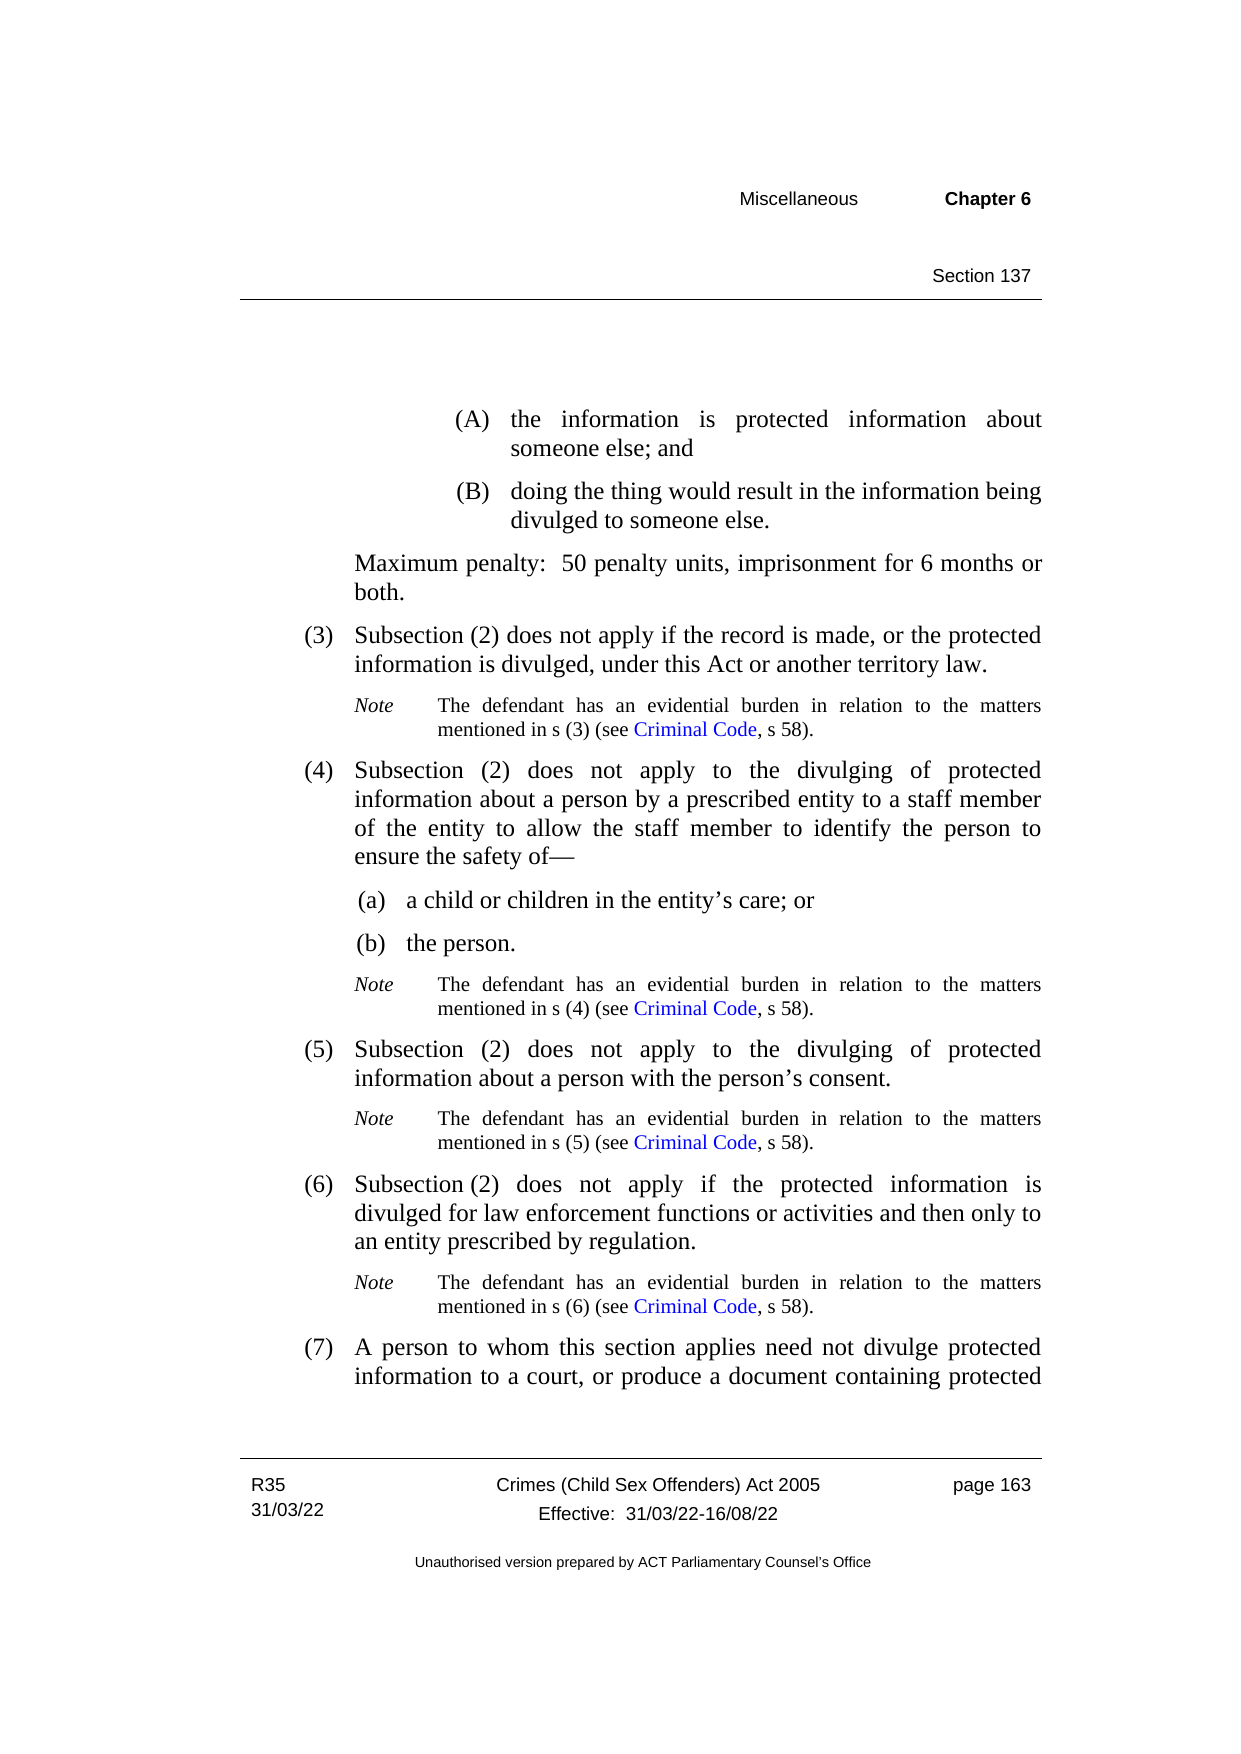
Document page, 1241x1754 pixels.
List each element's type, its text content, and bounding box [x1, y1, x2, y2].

text (4) Subsection (2) does not apply to the divulging of protected information about a person by a prescribed entity to a staff member of the entity to allow the staff member to identify the person to ensure the safety of— [239, 755, 1042, 870]
text Note The defendant has an evidential burden in relation to the matters mentioned in s (4) (see Criminal Code, s 58). [354, 971, 1042, 1019]
text Note The defendant has an evidential burden in relation to the matters mentioned in s (6) (see Criminal Code, s 58). [354, 1270, 1042, 1318]
text Note The defendant has an evidential burden in relation to the matters mentioned in s (3) (see Criminal Code, s 58). [354, 692, 1042, 741]
text Maximum penalty: 50 penalty units, imprisonment for 6 months or both. [354, 548, 1042, 606]
text Note The defendant has an evidential burden in relation to the matters mentioned in s (5) (see Criminal Code, s 58). [354, 1106, 1042, 1154]
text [239, 1332, 1042, 1390]
text (3) Subsection (2) does not apply if the record is made, or the protected information is divulged, under this Act or another territory law. [239, 620, 1042, 678]
text (A) the information is protected information about someone else; and [239, 404, 1042, 462]
text (a) a child or children in the entity’s care; or [239, 885, 1042, 913]
text (5) Subsection (2) does not apply to the divulging of protected information about a person with the person’s consent. [239, 1034, 1042, 1092]
text (b) the person. [239, 928, 1042, 957]
text (B) doing the thing would result in the information being divulged to someone else. [239, 476, 1042, 534]
text (6) Subsection (2) does not apply if the protected information is divulged for law enforcement functions or activities and then only to an entity prescribed by regulation. [239, 1169, 1042, 1255]
